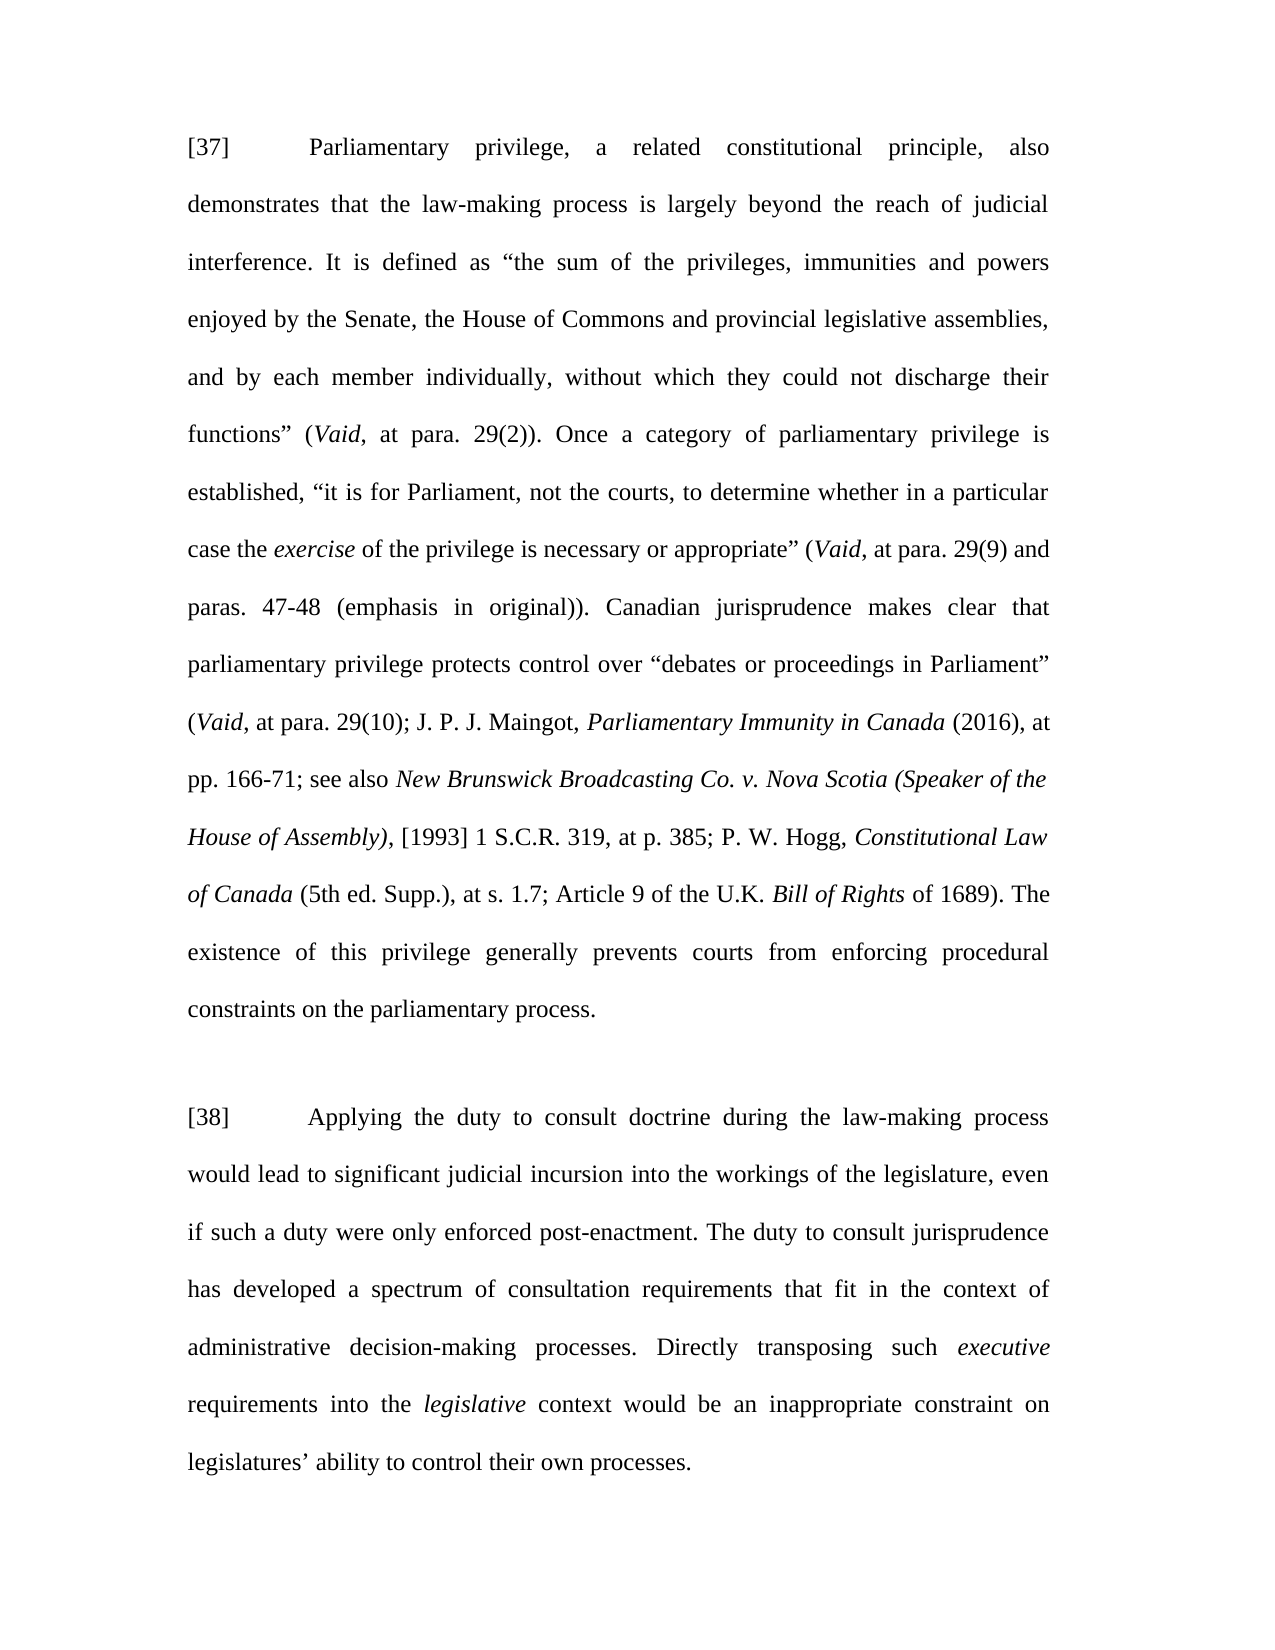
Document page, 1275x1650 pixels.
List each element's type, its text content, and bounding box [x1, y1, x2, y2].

text Applying the duty to consult doctrine during the law-making process would lead to significant judicial incursion into the workings of the legislature, even if such a duty were only enforced post-enactment. The duty to consult jurisprudence has developed a spectrum of consultation requirements that fit in the context of administrative decision-making processes. Directly transposing such executive requirements into the legislative context would be an inappropriate constraint on legislatures’ ability to control their own processes. [187, 1102, 1050, 1476]
text Parliamentary privilege, a related constitutional principle, also demonstrates that the law-making process is largely beyond the reach of judicial interference. It is defined as “the sum of the privileges, immunities and powers enjoyed by the Senate, the House of Commons and provincial legislative assemblies, and by each member individually, without which they could not discharge their functions” (Vaid, at para. 29(2)). Once a category of parliamentary privilege is established, “it is for Parliament, not the courts, to determine whether in a particular case the exercise of the privilege is necessary or appropriate” (Vaid, at para. 29(9) and paras. 47-48 (emphasis in original)). Canadian jurisprudence makes clear that parliamentary privilege protects control over “debates or proceedings in Parliament” (Vaid, at para. 29(10); J. P. J. Maingot, Parliamentary Immunity in Canada (2016), at pp. 166-71; see also New Brunswick Broadcasting Co. v. Nova Scotia (Speaker of the House of Assembly), [1993] 1 S.C.R. 319, at p. 385; P. W. Hogg, Constitutional Law of Canada (5th ed. Supp.), at s. 1.7; Article 9 of the U.K. Bill of Rights of 1689). The existence of this privilege generally prevents courts from enforcing procedural constraints on the parliamentary process. [187, 132, 1050, 1023]
